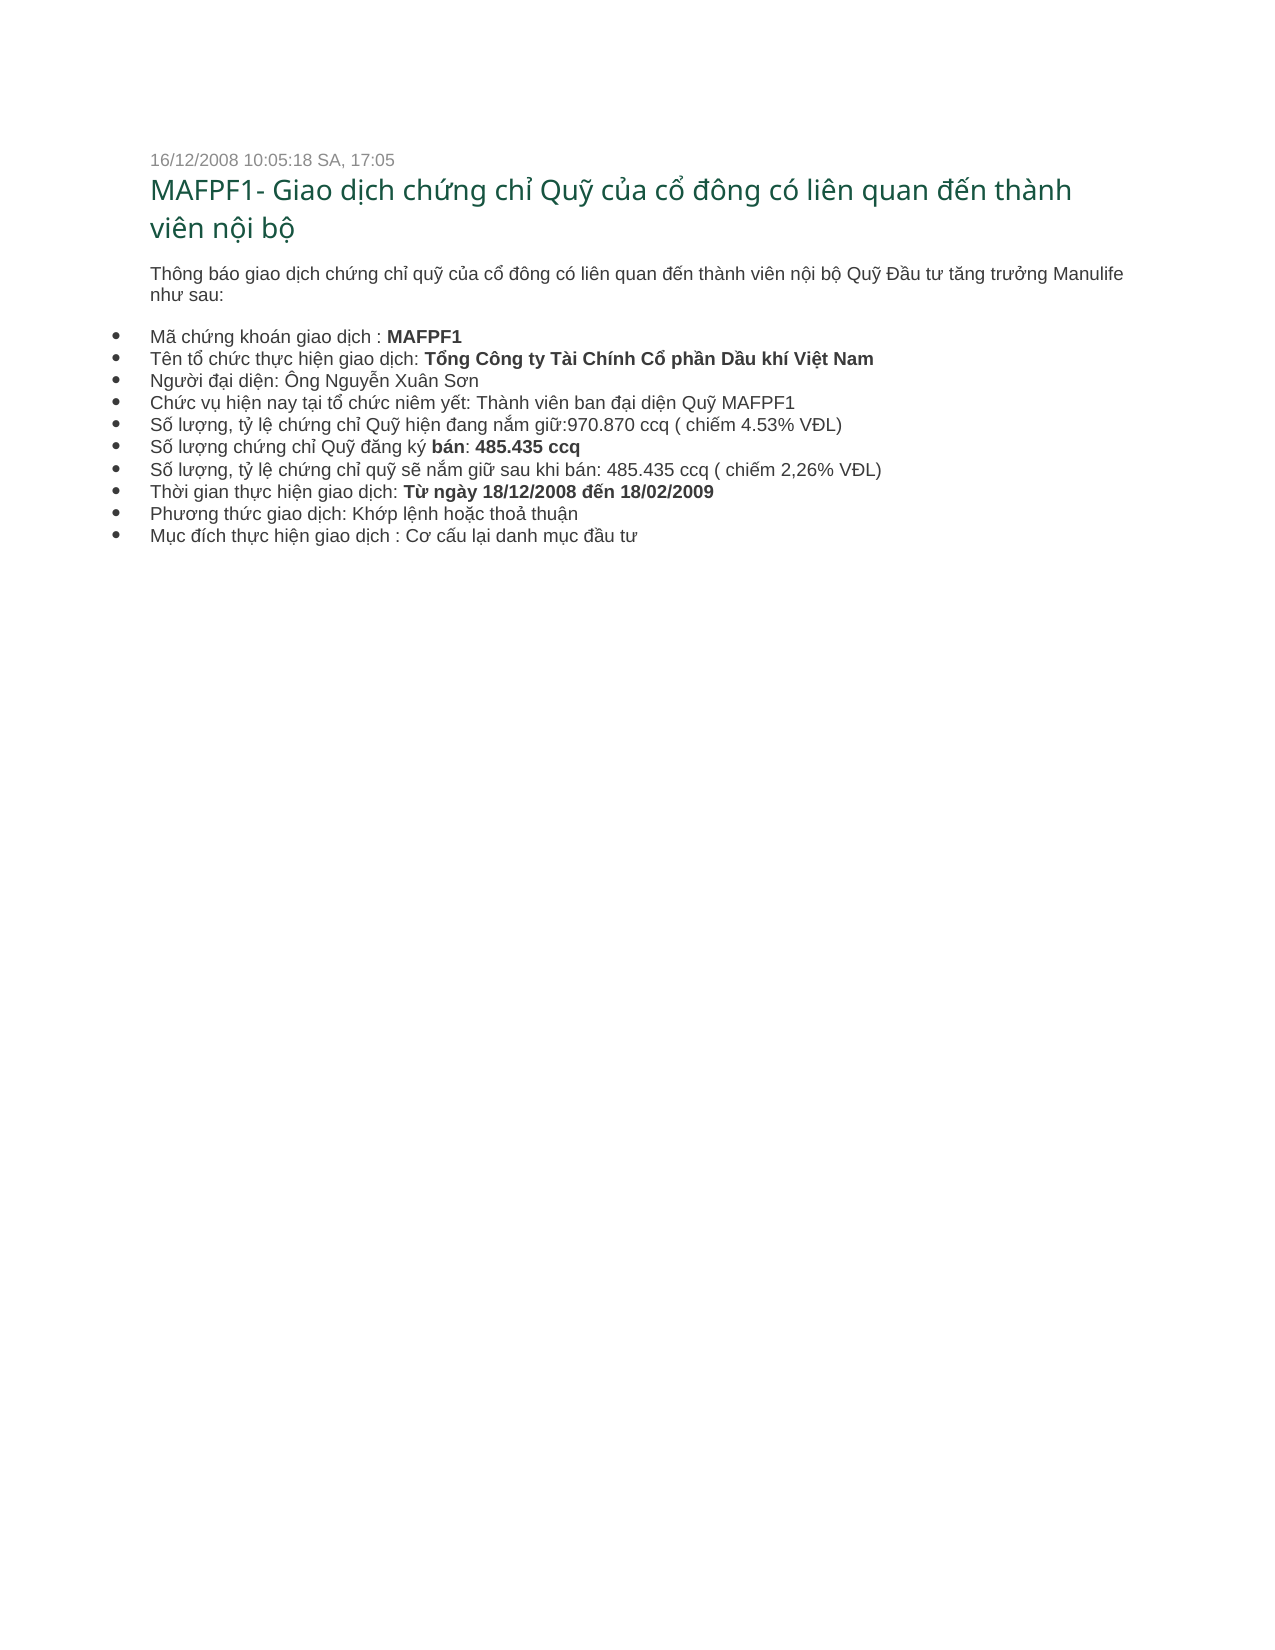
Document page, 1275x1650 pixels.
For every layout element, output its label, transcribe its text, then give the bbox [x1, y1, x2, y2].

text 16/12/2008 10:05:18 SA, 17:05 [150, 150, 1125, 170]
list Chức vụ hiện nay tại tổ chức niêm yết: Thành viên ban đại diện Quỹ MAFPF1 [150, 392, 1125, 414]
text Thông báo giao dịch chứng chỉ quỹ của cổ đông có liên quan đến thành viên nội bộ Quỹ Đầu tư tăng trưởng Manulife như sau: [150, 263, 1125, 306]
list Phương thức giao dịch: Khớp lệnh hoặc thoả thuận [150, 502, 1125, 524]
list Số lượng chứng chỉ Quỹ đăng ký bán: 485.435 ccq [150, 436, 1125, 458]
list Mã chứng khoán giao dịch : MAFPF1 [112, 326, 1087, 348]
list Mục đích thực hiện giao dịch : Cơ cấu lại danh mục đầu tư [150, 524, 1125, 547]
list Tên tổ chức thực hiện giao dịch: Tổng Công ty Tài Chính Cổ phần Dầu khí Việt Nam [150, 348, 1125, 370]
list Thời gian thực hiện giao dịch: Từ ngày 18/12/2008 đến 18/02/2009 [150, 480, 1125, 502]
list Người đại diện: Ông Nguyễn Xuân Sơn [150, 370, 1125, 392]
list Số lượng, tỷ lệ chứng chỉ quỹ sẽ nắm giữ sau khi bán: 485.435 ccq ( chiếm 2,26% VĐL) [150, 458, 1125, 480]
text MAFPF1- Giao dịch chứng chỉ Quỹ của cổ đông có liên quan đến thành viên nội bộ [150, 170, 1125, 247]
list Số lượng, tỷ lệ chứng chỉ Quỹ hiện đang nắm giữ:970.870 ccq ( chiếm 4.53% VĐL) [150, 414, 1125, 436]
